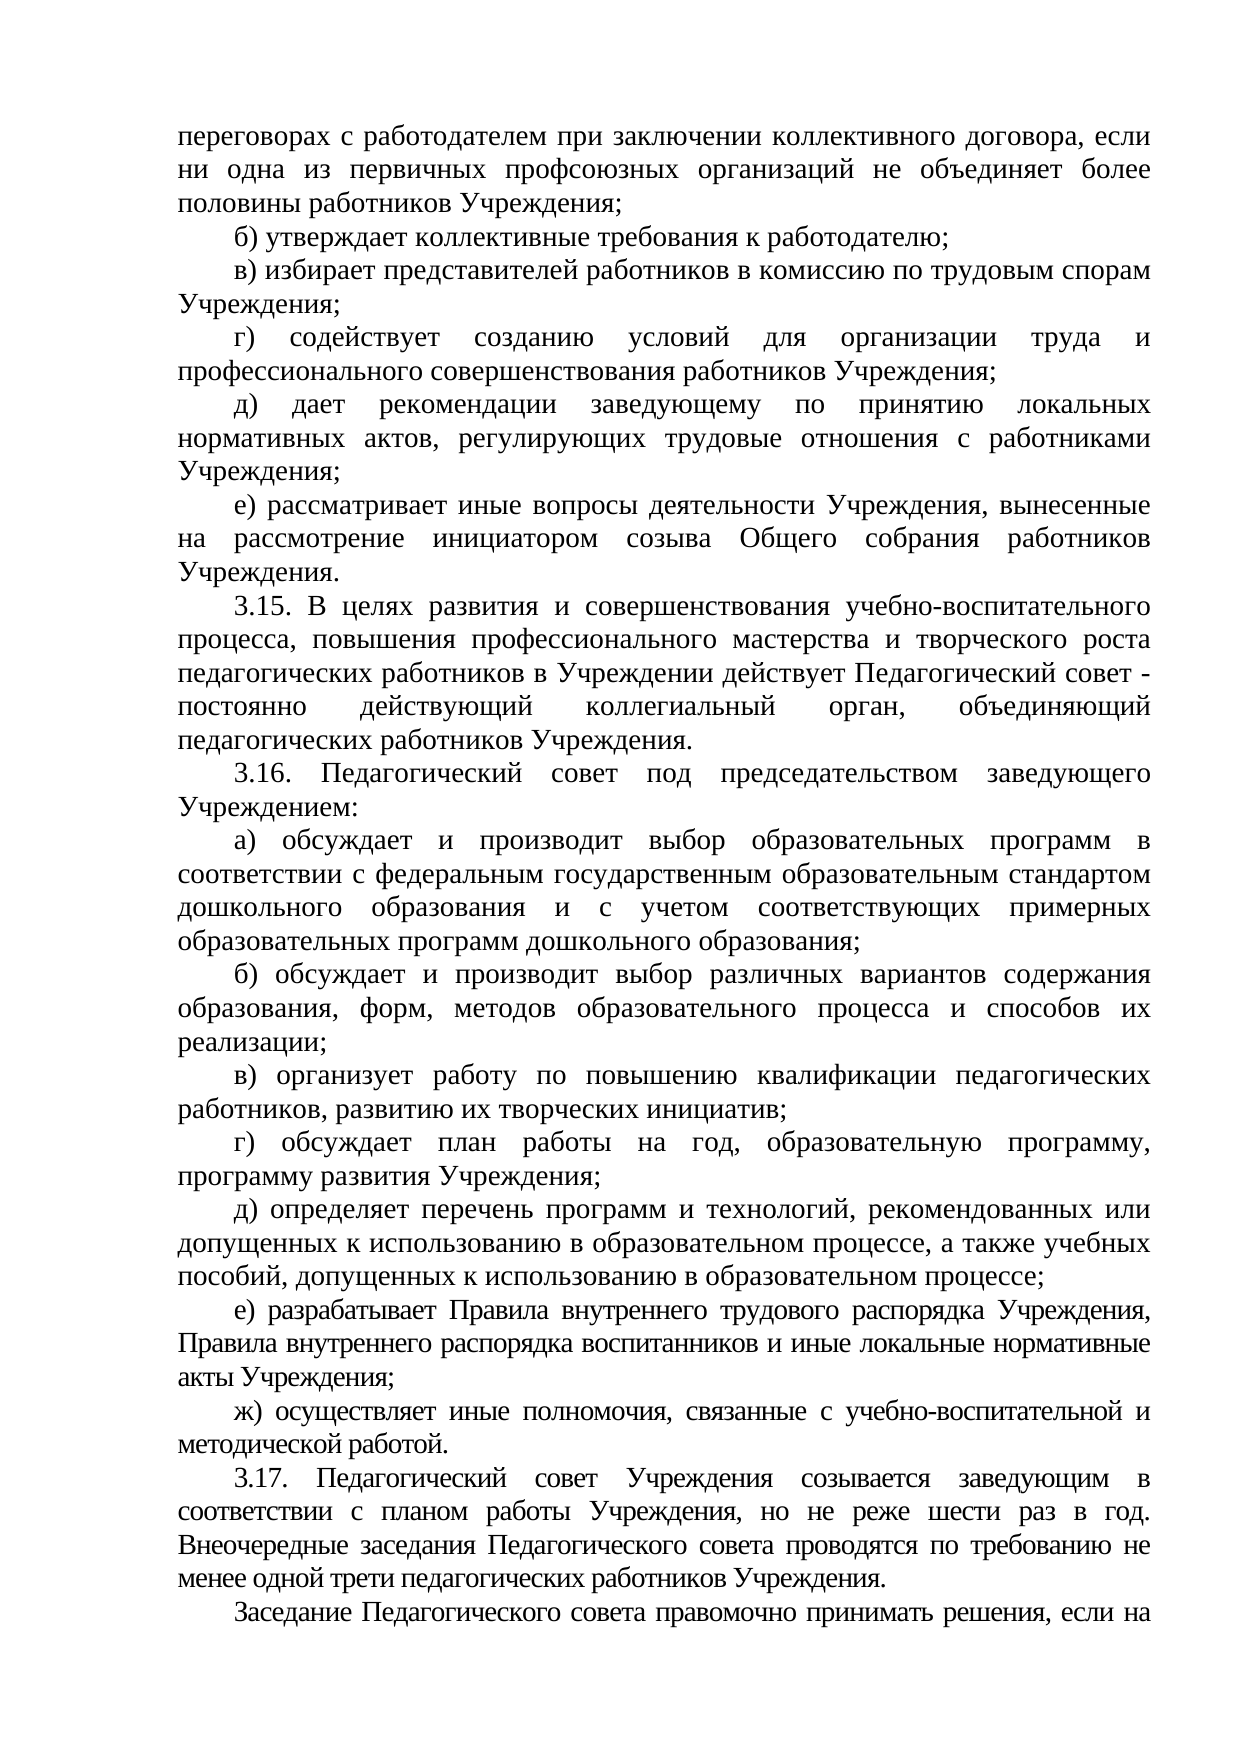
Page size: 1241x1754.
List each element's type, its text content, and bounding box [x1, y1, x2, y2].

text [177, 1594, 1152, 1627]
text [177, 118, 1152, 219]
text б) обсуждает и производит выбор различных вариантов содержания образования, форм, методов образовательного процесса и способов их реализации; [177, 957, 1152, 1057]
text 3.15. В целях развития и совершенствования учебно-воспитательного процесса, повышения профессионального мастерства и творческого роста педагогических работников в Учреждении действует Педагогический совет - постоянно действующий коллегиальный орган, объединяющий педагогических работников Учреждения. [177, 588, 1152, 755]
text е) рассматривает иные вопросы деятельности Учреждения, вынесенные на рассмотрение инициатором созыва Общего собрания работников Учреждения. [177, 487, 1152, 588]
text в) организует работу по повышению квалификации педагогических работников, развитию их творческих инициатив; [177, 1057, 1152, 1124]
text д) определяет перечень программ и технологий, рекомендованных или допущенных к использованию в образовательном процессе, а также учебных пособий, допущенных к использованию в образовательном процессе; [177, 1191, 1152, 1292]
text в) избирает представителей работников в комиссию по трудовым спорам Учреждения; [177, 252, 1152, 319]
text г) обсуждает план работы на год, образовательную программу, программу развития Учреждения; [177, 1124, 1152, 1191]
text д) дает рекомендации заведующему по принятию локальных нормативных актов, регулирующих трудовые отношения с работниками Учреждения; [177, 386, 1152, 487]
text а) обсуждает и производит выбор образовательных программ в соответствии с федеральным государственным образовательным стандартом дошкольного образования и с учетом соответствующих примерных образовательных программ дошкольного образования; [177, 822, 1152, 957]
text 3.17. Педагогический совет Учреждения созывается заведующим в соответствии с планом работы Учреждения, но не реже шести раз в год. Внеочередные заседания Педагогического совета проводятся по требованию не менее одной трети педагогических работников Учреждения. [177, 1460, 1152, 1594]
text 3.16. Педагогический совет под председательством заведующего Учреждением: [177, 755, 1152, 822]
text е) разрабатывает Правила внутреннего трудового распорядка Учреждения, Правила внутреннего распорядка воспитанников и иные локальные нормативные акты Учреждения; [177, 1292, 1152, 1393]
text б) утверждает коллективные требования к работодателю; [177, 219, 1152, 252]
text г) содействует созданию условий для организации труда и профессионального совершенствования работников Учреждения; [177, 319, 1152, 386]
text ж) осуществляет иные полномочия, связанные с учебно-воспитательной и методической работой. [177, 1393, 1152, 1460]
